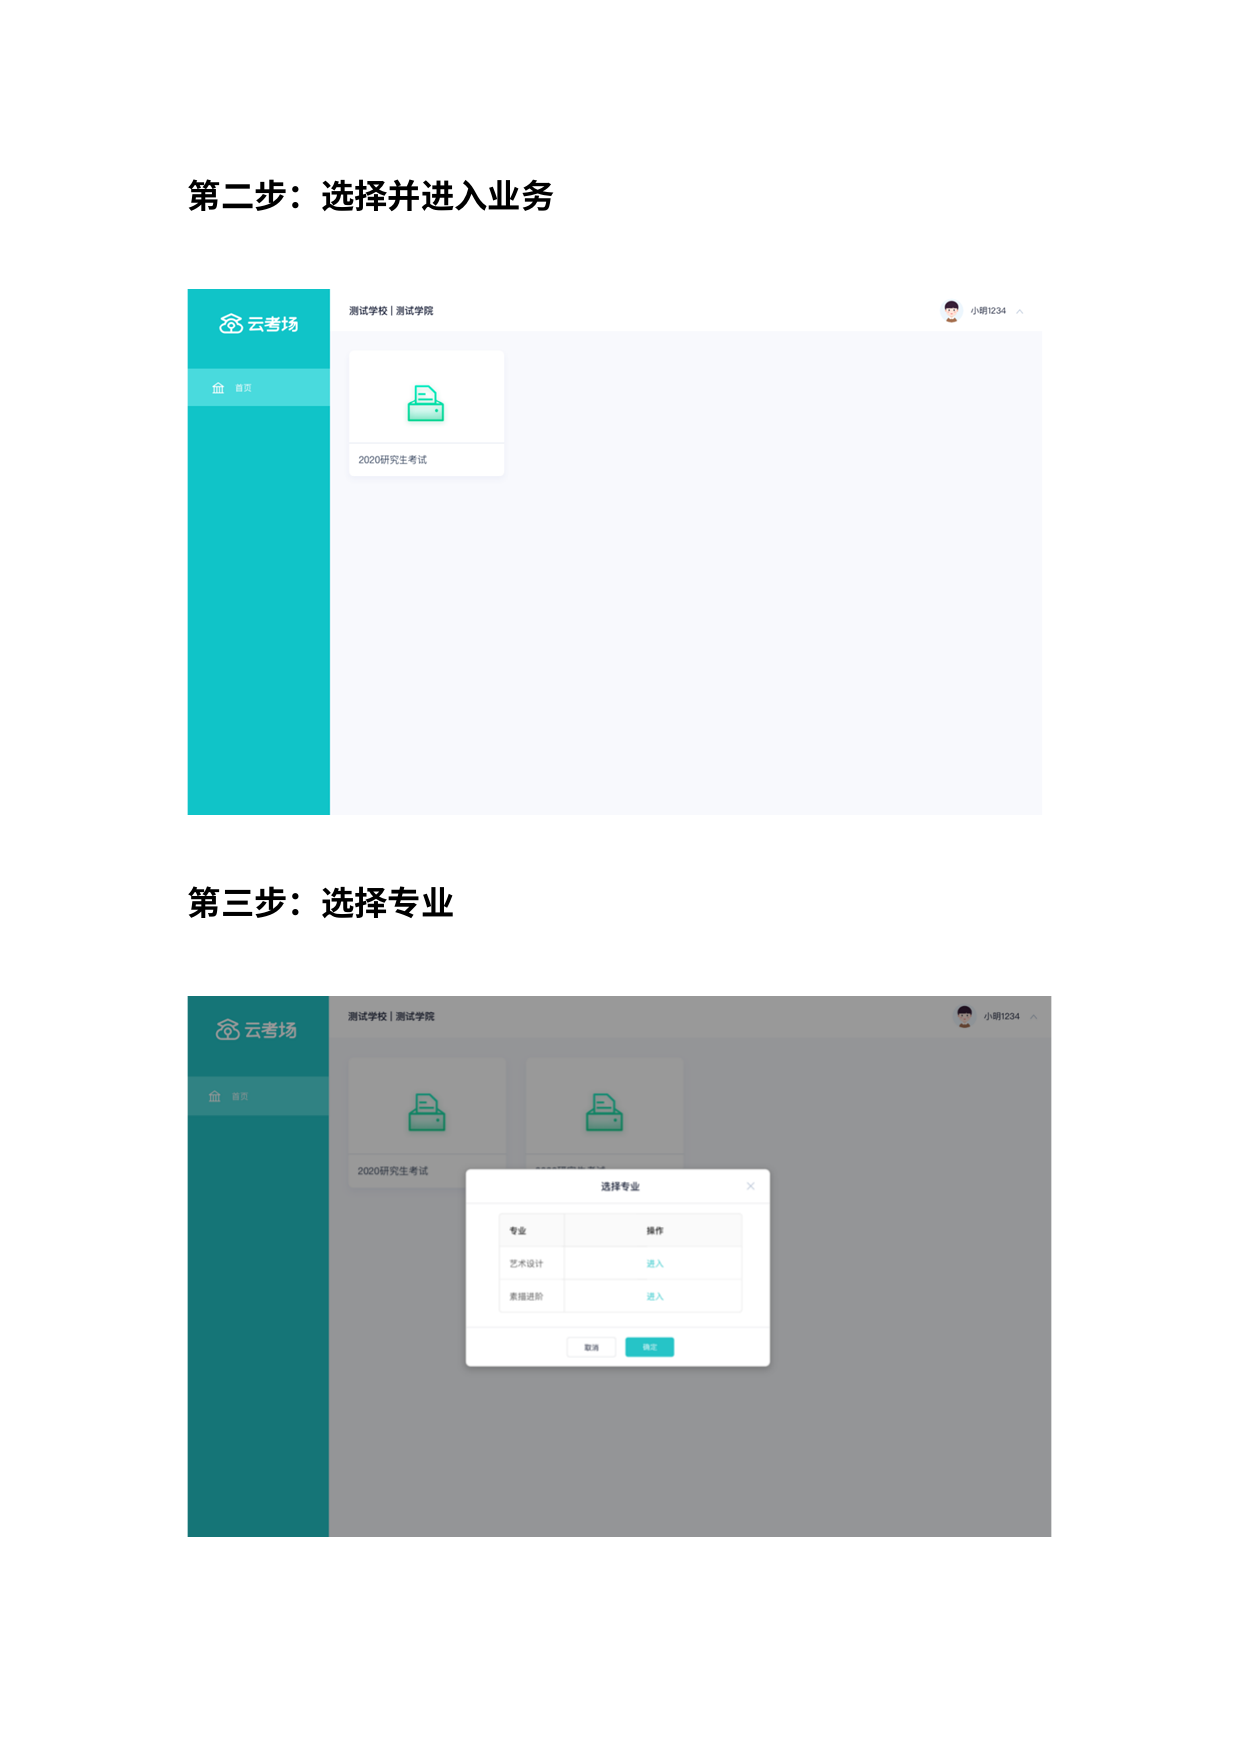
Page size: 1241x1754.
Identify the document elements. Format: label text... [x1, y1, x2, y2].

picture [187, 289, 1043, 815]
picture [187, 996, 1052, 1537]
text 第二步：选择并进入业务 [187, 162, 1053, 227]
text 第三步：选择专业 [187, 869, 1053, 934]
